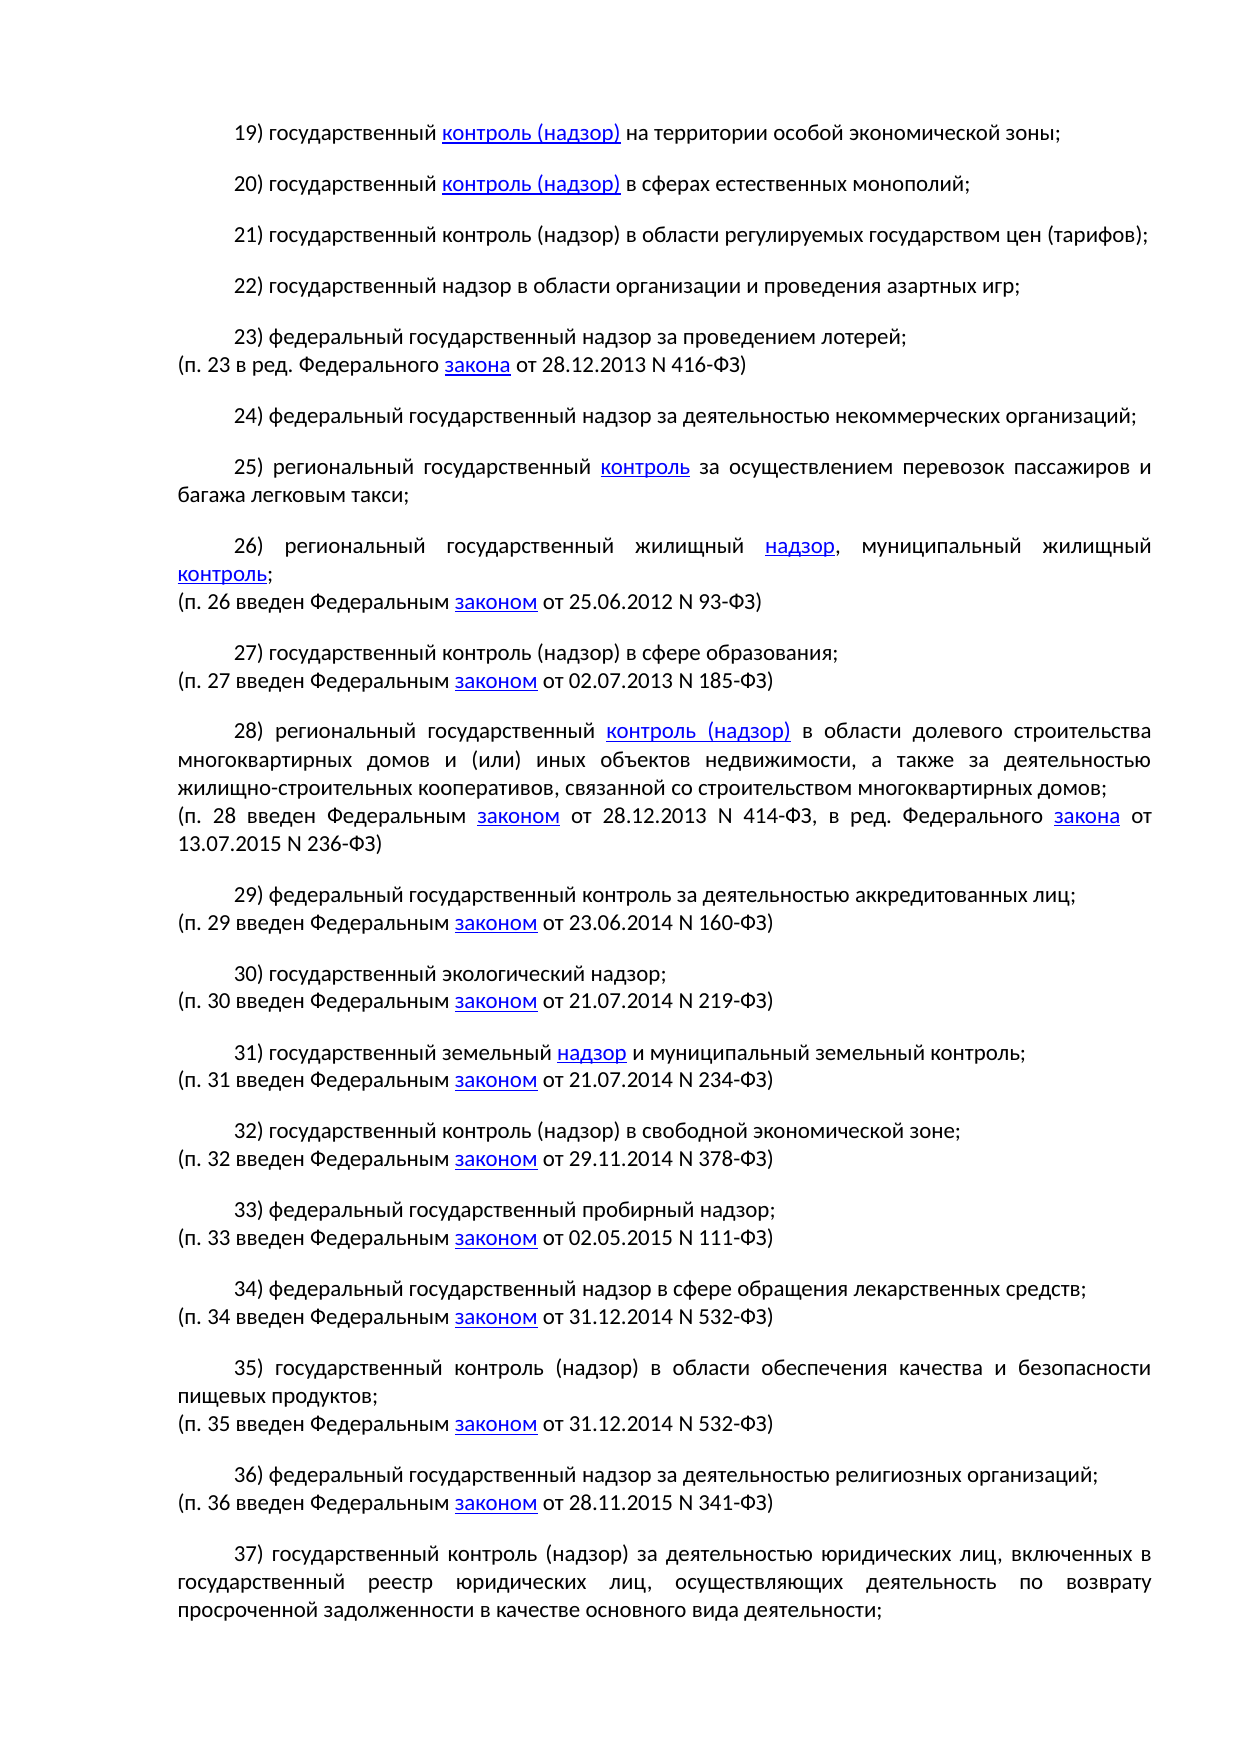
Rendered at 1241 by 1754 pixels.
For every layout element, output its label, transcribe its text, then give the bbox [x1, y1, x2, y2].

text 37) государственный контроль (надзор) за деятельностью юридических лиц, включенных в государственный реестр юридических лиц, осуществляющих деятельность по возврату просроченной задолженности в качестве основного вида деятельности; [177, 1539, 1152, 1623]
text (п. 31 введен Федеральным законом от 21.07.2014 N 234-ФЗ) [177, 1066, 1152, 1094]
text (п. 23 в ред. Федерального закона от 28.12.2013 N 416-ФЗ) [177, 350, 1152, 378]
text 29) федеральный государственный контроль за деятельностью аккредитованных лиц; [177, 880, 1152, 908]
text 27) государственный контроль (надзор) в сфере образования; [177, 638, 1152, 666]
text (п. 36 введен Федеральным законом от 28.11.2015 N 341-ФЗ) [177, 1488, 1152, 1516]
text 35) государственный контроль (надзор) в области обеспечения качества и безопасности пищевых продуктов; [177, 1353, 1152, 1409]
text 34) федеральный государственный надзор в сфере обращения лекарственных средств; [177, 1274, 1152, 1302]
text (п. 26 введен Федеральным законом от 25.06.2012 N 93-ФЗ) [177, 587, 1152, 615]
text 26) региональный государственный жилищный надзор, муниципальный жилищный контроль; [177, 531, 1152, 587]
text 20) государственный контроль (надзор) в сферах естественных монополий; [177, 169, 1152, 197]
text 36) федеральный государственный надзор за деятельностью религиозных организаций; [177, 1460, 1152, 1488]
text (п. 28 введен Федеральным законом от 28.12.2013 N 414-ФЗ, в ред. Федерального закона от 13.07.2015 N 236-ФЗ) [177, 801, 1152, 857]
text 32) государственный контроль (надзор) в свободной экономической зоне; [177, 1117, 1152, 1144]
text (п. 33 введен Федеральным законом от 02.05.2015 N 111-ФЗ) [177, 1223, 1152, 1252]
text 31) государственный земельный надзор и муниципальный земельный контроль; [177, 1038, 1152, 1066]
text 33) федеральный государственный пробирный надзор; [177, 1196, 1152, 1223]
text (п. 30 введен Федеральным законом от 21.07.2014 N 219-ФЗ) [177, 987, 1152, 1015]
text (п. 29 введен Федеральным законом от 23.06.2014 N 160-ФЗ) [177, 908, 1152, 936]
text 21) государственный контроль (надзор) в области регулируемых государством цен (тарифов); [177, 220, 1152, 248]
text (п. 27 введен Федеральным законом от 02.07.2013 N 185-ФЗ) [177, 666, 1152, 694]
text (п. 35 введен Федеральным законом от 31.12.2014 N 532-ФЗ) [177, 1409, 1152, 1437]
text 23) федеральный государственный надзор за проведением лотерей; [177, 322, 1152, 350]
text 24) федеральный государственный надзор за деятельностью некоммерческих организаций; [177, 401, 1152, 429]
text 22) государственный надзор в области организации и проведения азартных игр; [177, 271, 1152, 299]
text 19) государственный контроль (надзор) на территории особой экономической зоны; [177, 118, 1152, 146]
text 28) региональный государственный контроль (надзор) в области долевого строительства многоквартирных домов и (или) иных объектов недвижимости, а также за деятельностью жилищно-строительных кооперативов, связанной со строительством многоквартирных домов; [177, 717, 1152, 801]
text (п. 34 введен Федеральным законом от 31.12.2014 N 532-ФЗ) [177, 1302, 1152, 1331]
text 30) государственный экологический надзор; [177, 959, 1152, 987]
text (п. 32 введен Федеральным законом от 29.11.2014 N 378-ФЗ) [177, 1144, 1152, 1173]
text 25) региональный государственный контроль за осуществлением перевозок пассажиров и багажа легковым такси; [177, 452, 1152, 508]
